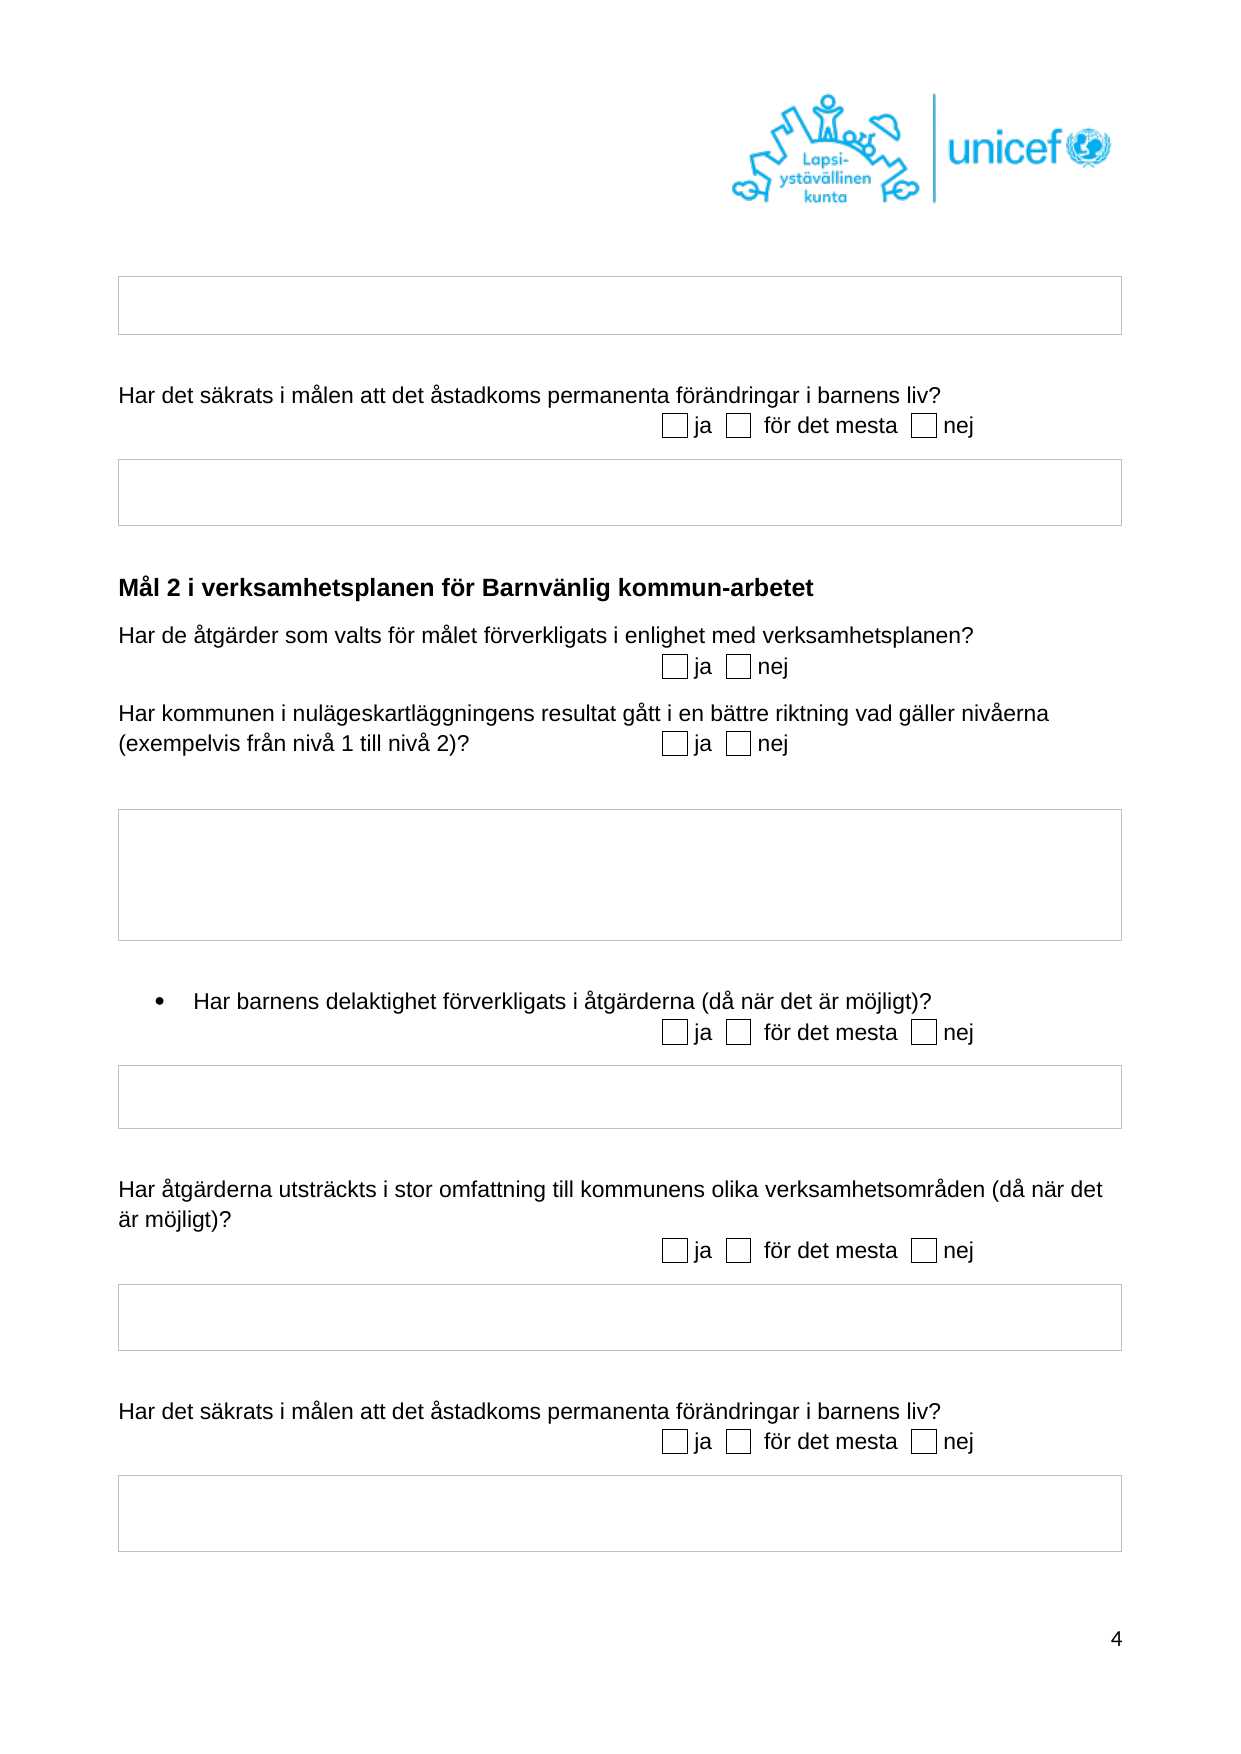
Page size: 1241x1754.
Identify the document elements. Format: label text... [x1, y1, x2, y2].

text Har åtgärderna utsträckts i stor omfattning till kommunens olika verksamhetsområden (då när det är möjligt)? ja för det mesta nej [118, 1176, 1122, 1263]
table_header [119, 1285, 1121, 1350]
text Mål 2 i verksamhetsplanen för Barnvänlig kommun-arbetet [118, 573, 1122, 601]
list Har barnens delaktighet förverkligats i åtgärderna (då när det är möjligt)? ja för det mesta nej [156, 988, 1122, 1045]
table_header [119, 1476, 1121, 1551]
table_header [119, 460, 1121, 525]
text Har de åtgärder som valts för målet förverkligats i enlighet med verksamhetsplanen? ja nej [118, 622, 1122, 679]
text Har det säkrats i målen att det åstadkoms permanenta förändringar i barnens liv? ja för det mesta nej [118, 382, 1122, 438]
table_header [119, 277, 1121, 334]
text Har det säkrats i målen att det åstadkoms permanenta förändringar i barnens liv? ja för det mesta nej [118, 1398, 1122, 1454]
table_header [119, 1066, 1121, 1128]
table_header [119, 810, 1121, 940]
text Har kommunen i nulägeskartläggningens resultat gått i en bättre riktning vad gäller nivåerna (exempelvis från nivå 1 till nivå 2)? ja nej [118, 699, 1122, 788]
